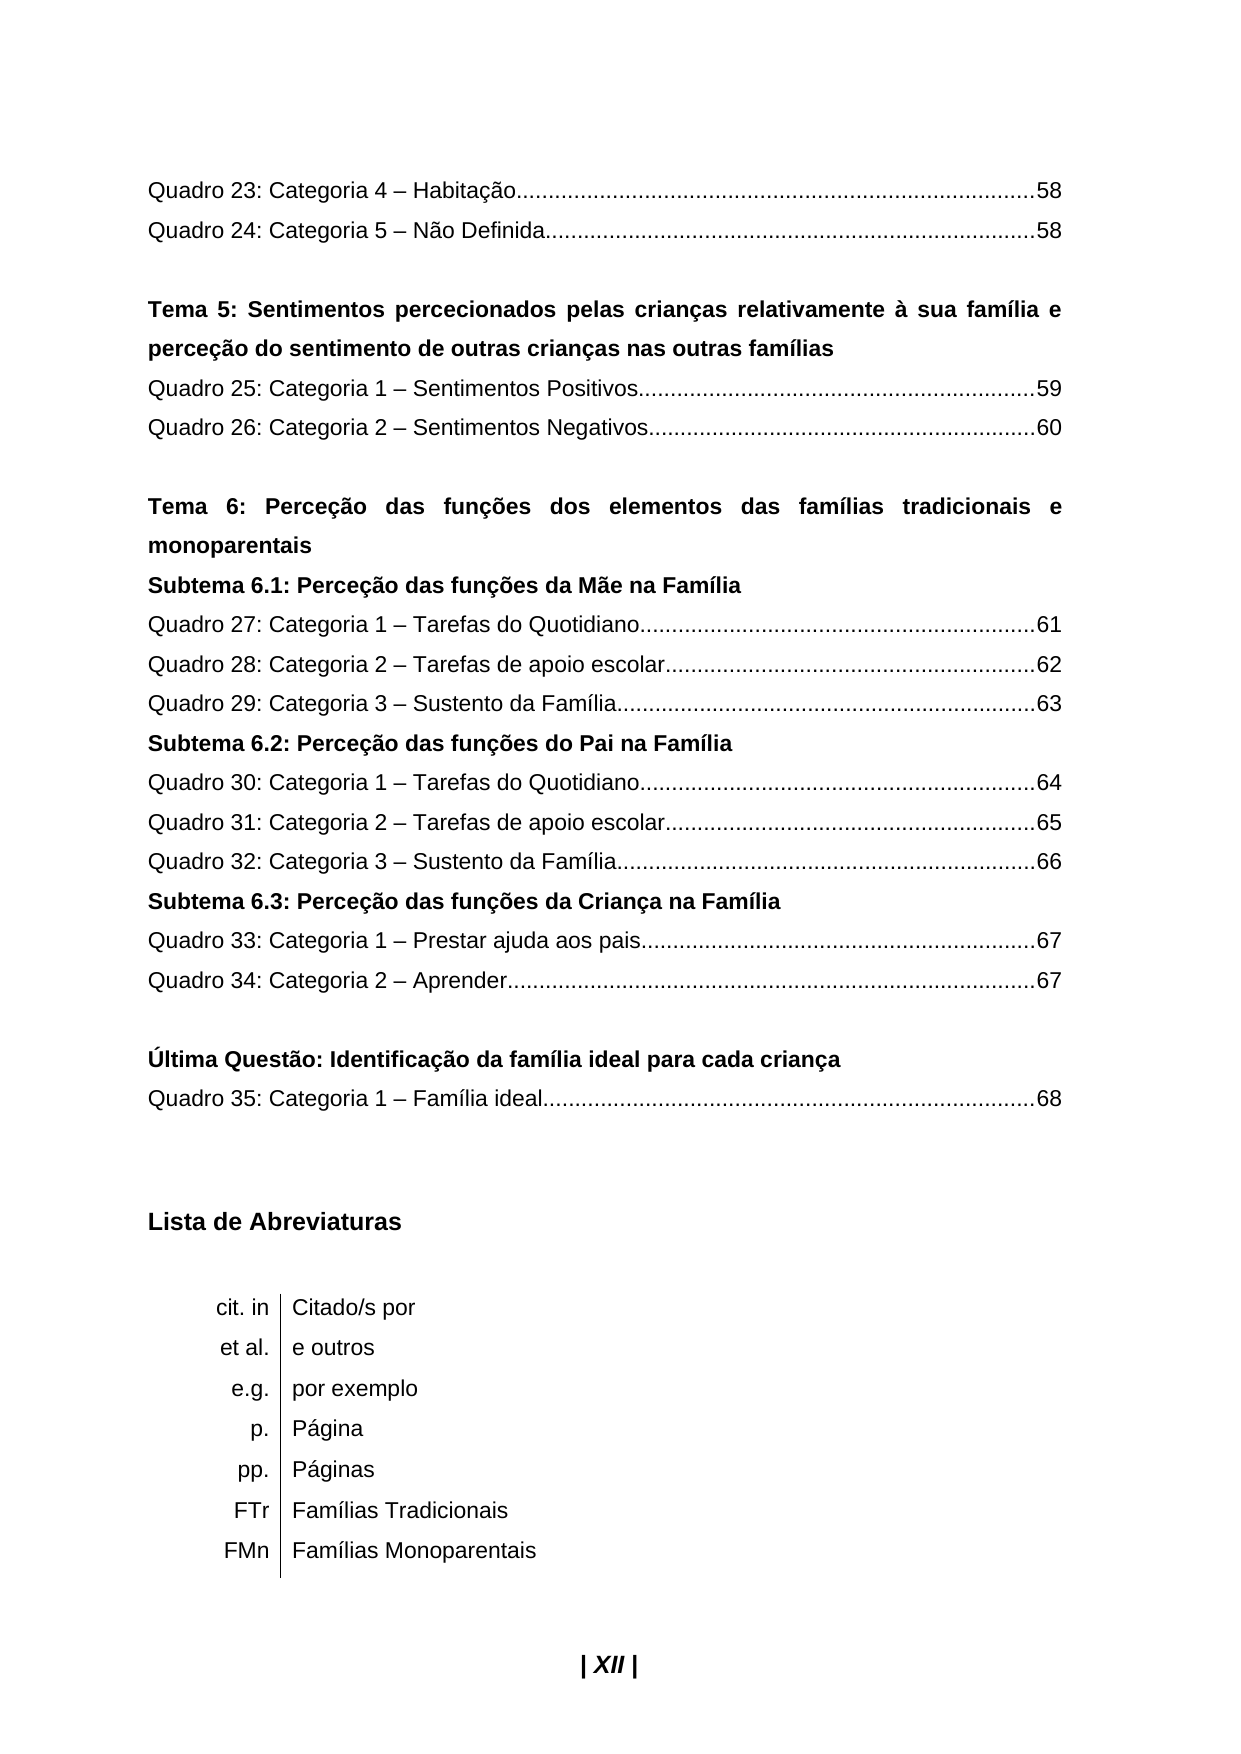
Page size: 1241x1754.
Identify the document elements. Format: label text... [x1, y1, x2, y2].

text Subtema 6.1: Perceção das funções da Mãe na Família [148, 572, 1063, 598]
text Quadro 29: Categoria 3 – Sustento da Família 63 [148, 690, 1063, 717]
text Tema 6: Perceção das funções dos elementos das famílias tradicionais e monoparentais [148, 493, 1063, 559]
table_header Citado/s por [281, 1294, 1066, 1334]
text Quadro 24: Categoria 5 – Não Definida 58 [148, 217, 1063, 243]
text Quadro 35: Categoria 1 – Família ideal 68 [148, 1085, 1063, 1112]
table_cell pp. [136, 1456, 280, 1497]
text Quadro 26: Categoria 2 – Sentimentos Negativos 60 [148, 414, 1063, 440]
table_cell Famílias Monoparentais [281, 1537, 1066, 1578]
text Quadro 25: Categoria 1 – Sentimentos Positivos 59 [148, 374, 1063, 401]
text Subtema 6.2: Perceção das funções do Pai na Família [148, 730, 1063, 756]
text Tema 5: Sentimentos percecionados pelas crianças relativamente à sua família e perceção do sentimento de outras crianças nas outras famílias [148, 296, 1063, 361]
text Quadro 32: Categoria 3 – Sustento da Família 66 [148, 848, 1063, 875]
text Quadro 23: Categoria 4 – Habitação 58 [148, 177, 1063, 203]
text Quadro 28: Categoria 2 – Tarefas de apoio escolar 62 [148, 651, 1063, 677]
text Subtema 6.3: Perceção das funções da Criança na Família [148, 888, 1063, 914]
text Quadro 33: Categoria 1 – Prestar ajuda aos pais 67 [148, 927, 1063, 954]
text Última Questão: Identificação da família ideal para cada criança [148, 1046, 1063, 1072]
text Quadro 30: Categoria 1 – Tarefas do Quotidiano 64 [148, 769, 1063, 796]
table_cell Famílias Tradicionais [281, 1497, 1066, 1537]
text Lista de Abreviaturas [148, 1207, 1063, 1236]
table_cell e outros [281, 1334, 1066, 1375]
text Quadro 31: Categoria 2 – Tarefas de apoio escolar 65 [148, 809, 1063, 835]
table_cell Página [281, 1415, 1066, 1456]
table_cell por exemplo [281, 1375, 1066, 1415]
text Quadro 34: Categoria 2 – Aprender 67 [148, 967, 1063, 993]
table_cell FMn [136, 1537, 280, 1578]
table_cell et al. [136, 1334, 280, 1375]
table_cell p. [136, 1415, 280, 1456]
table_cell Páginas [281, 1456, 1066, 1497]
table_cell FTr [136, 1497, 280, 1537]
table_cell e.g. [136, 1375, 280, 1415]
table_header cit. in [136, 1294, 280, 1334]
text Quadro 27: Categoria 1 – Tarefas do Quotidiano 61 [148, 611, 1063, 638]
